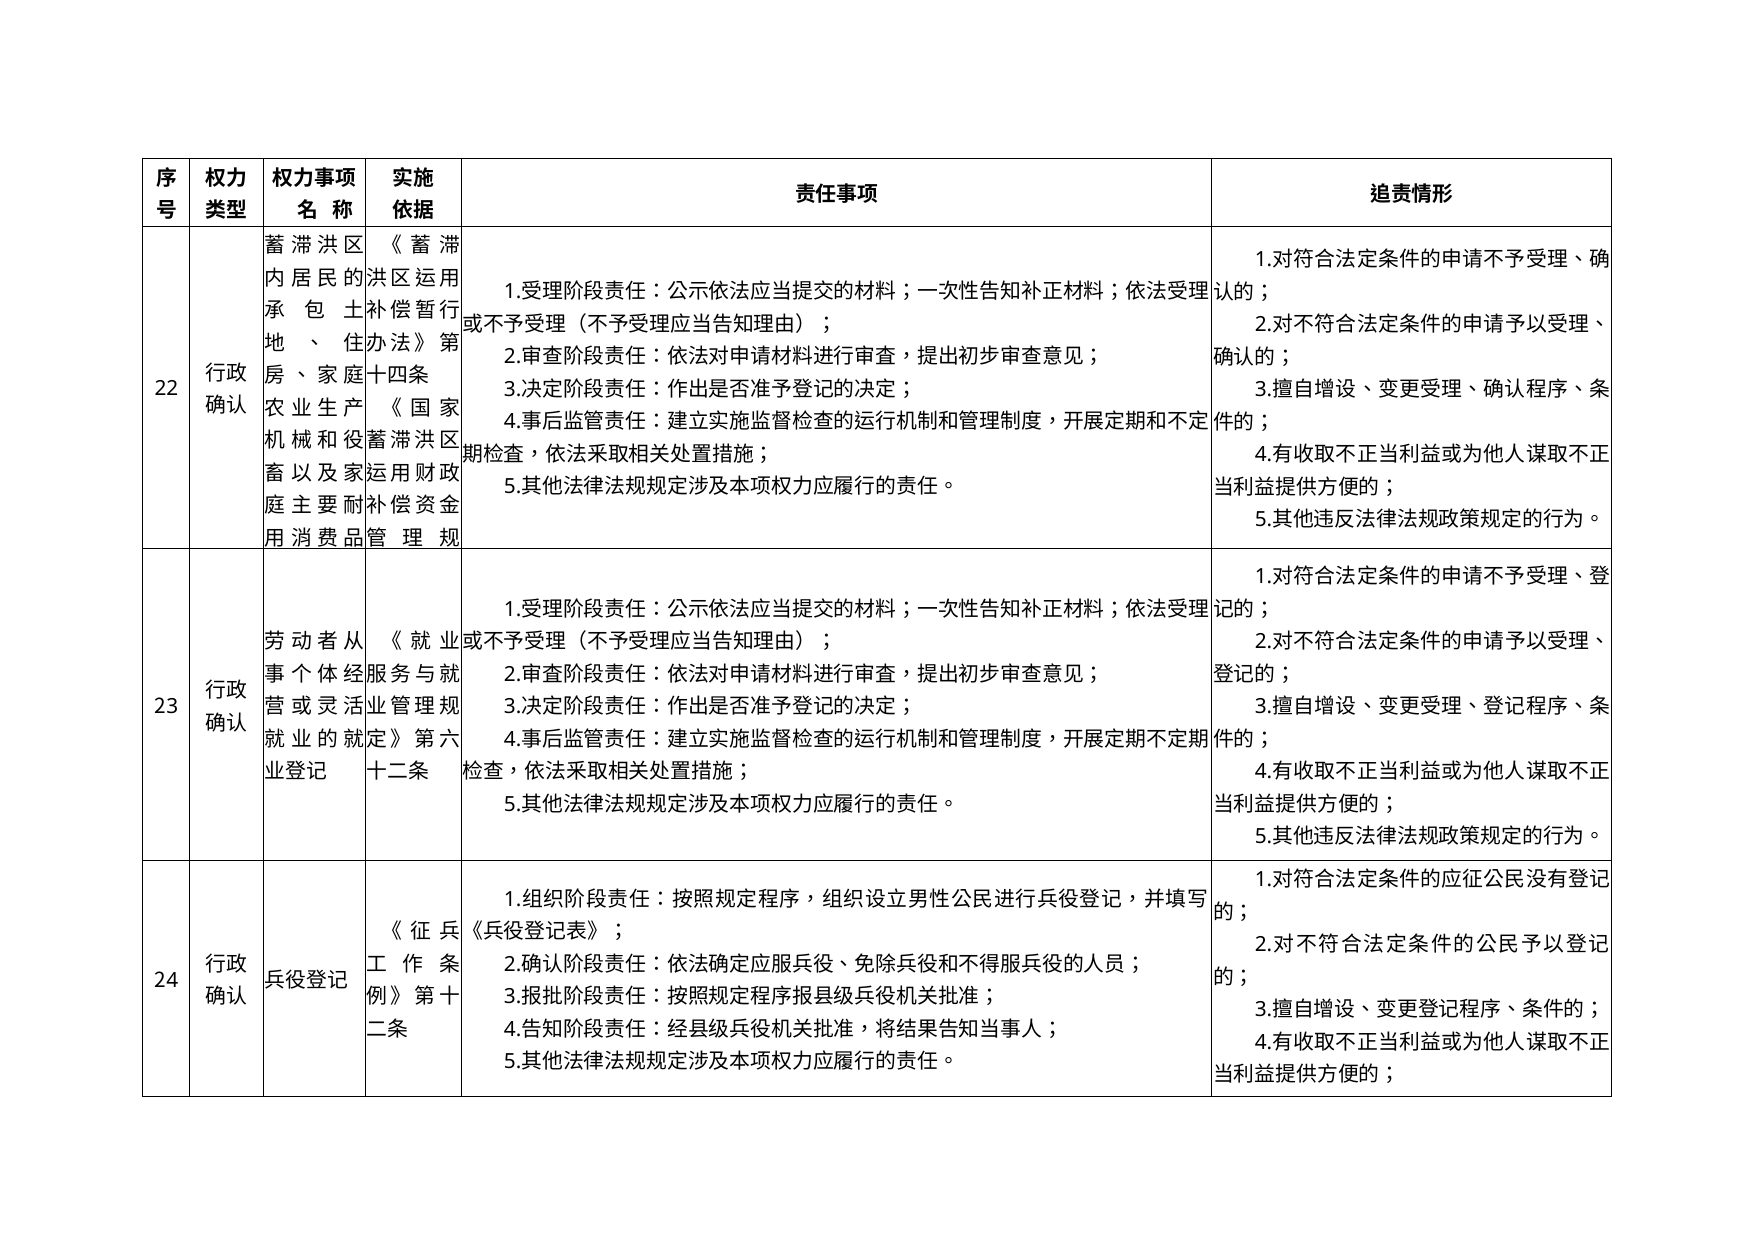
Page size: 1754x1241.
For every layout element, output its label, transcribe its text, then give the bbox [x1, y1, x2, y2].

table_cell 22 [143, 227, 189, 548]
table_cell 1.组织阶段责任：按照规定程序，组织设立男性公民进行兵役登记，并填写《兵役登记表》； 2.确认阶段责任：依法确定应服兵役、免除兵役和不得服兵役的人员； 3.报批阶段责任：按照规定程序报县级兵役机关批准； 4.告知阶段责任：经县级兵役机关批准，将结果告知当事人； 5.其他法律法规规定涉及本项权力应履行的责任。 [462, 861, 1211, 1096]
table_cell 兵役登记 [264, 861, 365, 1096]
table_cell 23 [143, 549, 189, 860]
table_cell 《征兵工作条例》第十二条 [366, 861, 461, 1096]
table_cell 1.对符合法定条件的应征公民没有登记的； 2.对不符合法定条件的公民予以登记的； 3.擅自增设、变更登记程序、条件的； 4.有收取不正当利益或为他人谋取不正当利益提供方便的； 5.其他违反法律法规政策规定的行为。 [1212, 861, 1611, 1096]
table_cell 《蓄滞洪区运用补偿暂行办法》第十四条 《国家蓄滞洪区运用财政补偿资金管理规定》第十三条 [366, 227, 461, 548]
table_cell 1.对符合法定条件的申请不予受理、登记的； 2.对不符合法定条件的申请予以受理、登记的； 3.擅自增设、变更受理、登记程序、条件的； 4.有收取不正当利益或为他人谋取不正当利益提供方便的； 5.其他违反法律法规政策规定的行为。 [1212, 549, 1611, 860]
table_header 权力 类型 [190, 159, 263, 226]
table_header 实施 依据 [366, 159, 461, 226]
table_header 追责情形 [1212, 159, 1611, 226]
table_cell 1.对符合法定条件的申请不予受理、确认的； 2.对不符合法定条件的申请予以受理、确认的； 3.擅自增设、变更受理、确认程序、条件的； 4.有收取不正当利益或为他人谋取不正当利益提供方便的； 5.其他违反法律法规政策规定的行为。 [1212, 227, 1611, 548]
table_cell 行政 确认 [190, 549, 263, 860]
table_cell 1.受理阶段责任：公示依法应当提交的材料；一次性告知补正材料；依法受理或不予受理（不予受理应当告知理由）； 2.审查阶段责任：依法对申请材料进行审査，提出初步审查意见； 3.决定阶段责任：作出是否准予登记的决定； 4.事后监管责任：建立实施监督检查的运行机制和管理制度，开展定期和不定期检査，依法釆取相关处置措施； 5.其他法律法规规定涉及本项权力应履行的责任。 [462, 227, 1211, 548]
table_header 责任事项 [462, 159, 1211, 226]
table_cell 行政 确认 [190, 861, 263, 1096]
table_cell 24 [143, 861, 189, 1096]
table_cell 劳动者从事个体经营或灵活就业的就业登记 [264, 549, 365, 860]
table_header 权力事项名 称 [264, 159, 365, 226]
table_cell 1.受理阶段责任：公示依法应当提交的材料；一次性告知补正材料；依法受理或不予受理（不予受理应当告知理由）； 2.审査阶段责任：依法对申请材料进行审査，提出初步审查意见； 3.决定阶段责任：作出是否准予登记的决定； 4.事后监管责任：建立实施监督检查的运行机制和管理制度，开展定期不定期检查，依法釆取相关处置措施； 5.其他法律法规规定涉及本项权力应履行的责任。 [462, 549, 1211, 860]
table_header 序 号 [143, 159, 189, 226]
table_cell 《就业服务与就业管理规定》第六十二条 [366, 549, 461, 860]
table_cell 蓄滞洪区内居民的承包土地、住房、家庭农业生产机械和役畜以及家庭主要耐用消费品的登记 [264, 227, 365, 548]
table_cell 行政 确认 [190, 227, 263, 548]
